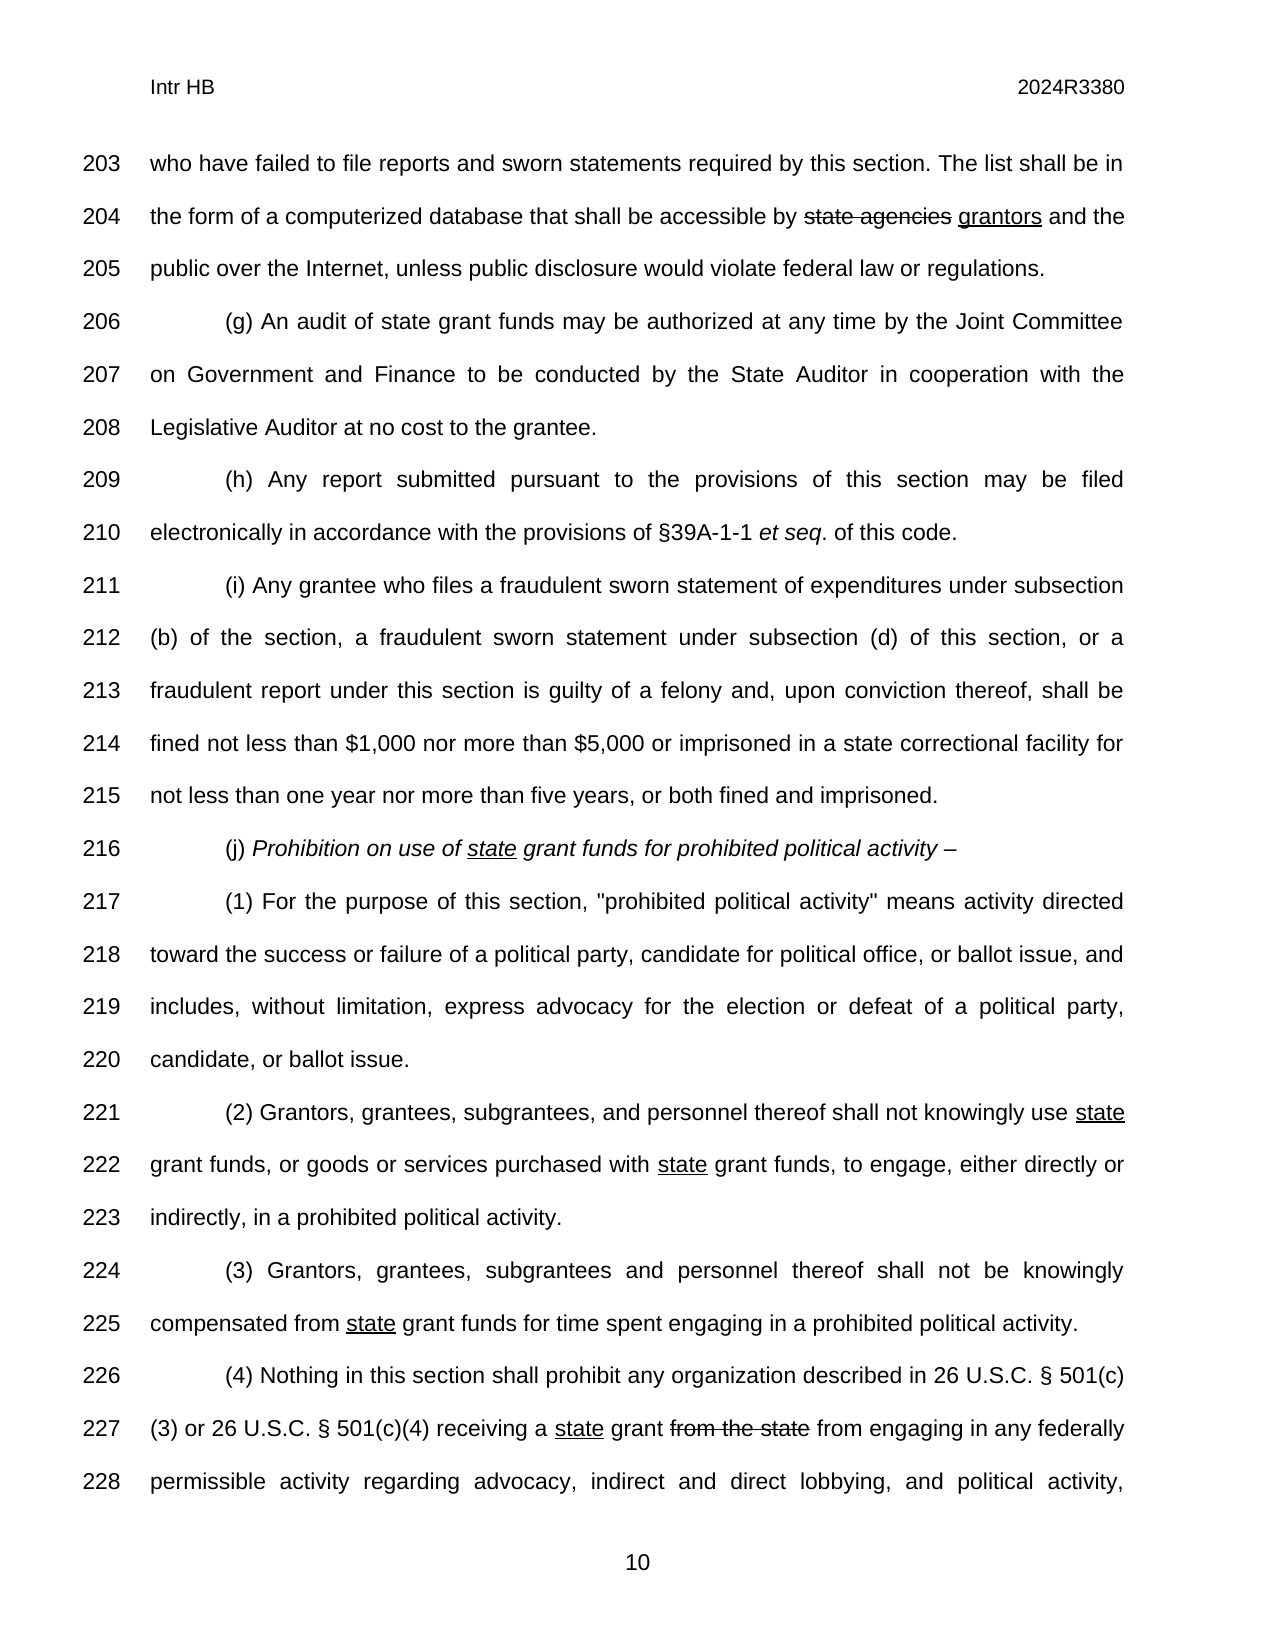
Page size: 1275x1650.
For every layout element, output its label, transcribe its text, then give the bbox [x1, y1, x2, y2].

text (g) An audit of state grant funds may be authorized at any time by the Joint Committee on Government and Finance to be conducted by the State Auditor in cooperation with the Legislative Auditor at no cost to the grantee. [150, 308, 1125, 440]
text (h) Any report submitted pursuant to the provisions of this section may be filed electronically in accordance with the provisions of §39A-1-1 et seq. of this code. [150, 466, 1125, 545]
text (i) Any grantee who files a fraudulent sworn statement of expenditures under subsection (b) of the section, a fraudulent sworn statement under subsection (d) of this section, or a fraudulent report under this section is guilty of a felony and, upon conviction thereof, shall be fined not less than $1,000 nor more than $5,000 or imprisoned in a state correctional facility for not less than one year nor more than five years, or both fined and imprisoned. [150, 572, 1125, 809]
text (1) For the purpose of this section, "prohibited political activity" means activity directed toward the success or failure of a political party, candidate for political office, or ballot issue, and includes, without limitation, express advocacy for the election or defeat of a political party, candidate, or ballot issue. [150, 888, 1125, 1072]
text (3) Grantors, grantees, subgrantees and personnel thereof shall not be knowingly compensated from state grant funds for time spent engaging in a prohibited political activity. [150, 1257, 1125, 1336]
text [150, 150, 1125, 282]
text (2) Grantors, grantees, subgrantees, and personnel thereof shall not knowingly use state grant funds, or goods or services purchased with state grant funds, to engage, either directly or indirectly, in a prohibited political activity. [150, 1099, 1125, 1231]
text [150, 1362, 1125, 1494]
text (j) Prohibition on use of state grant funds for prohibited political activity – [150, 835, 1125, 862]
